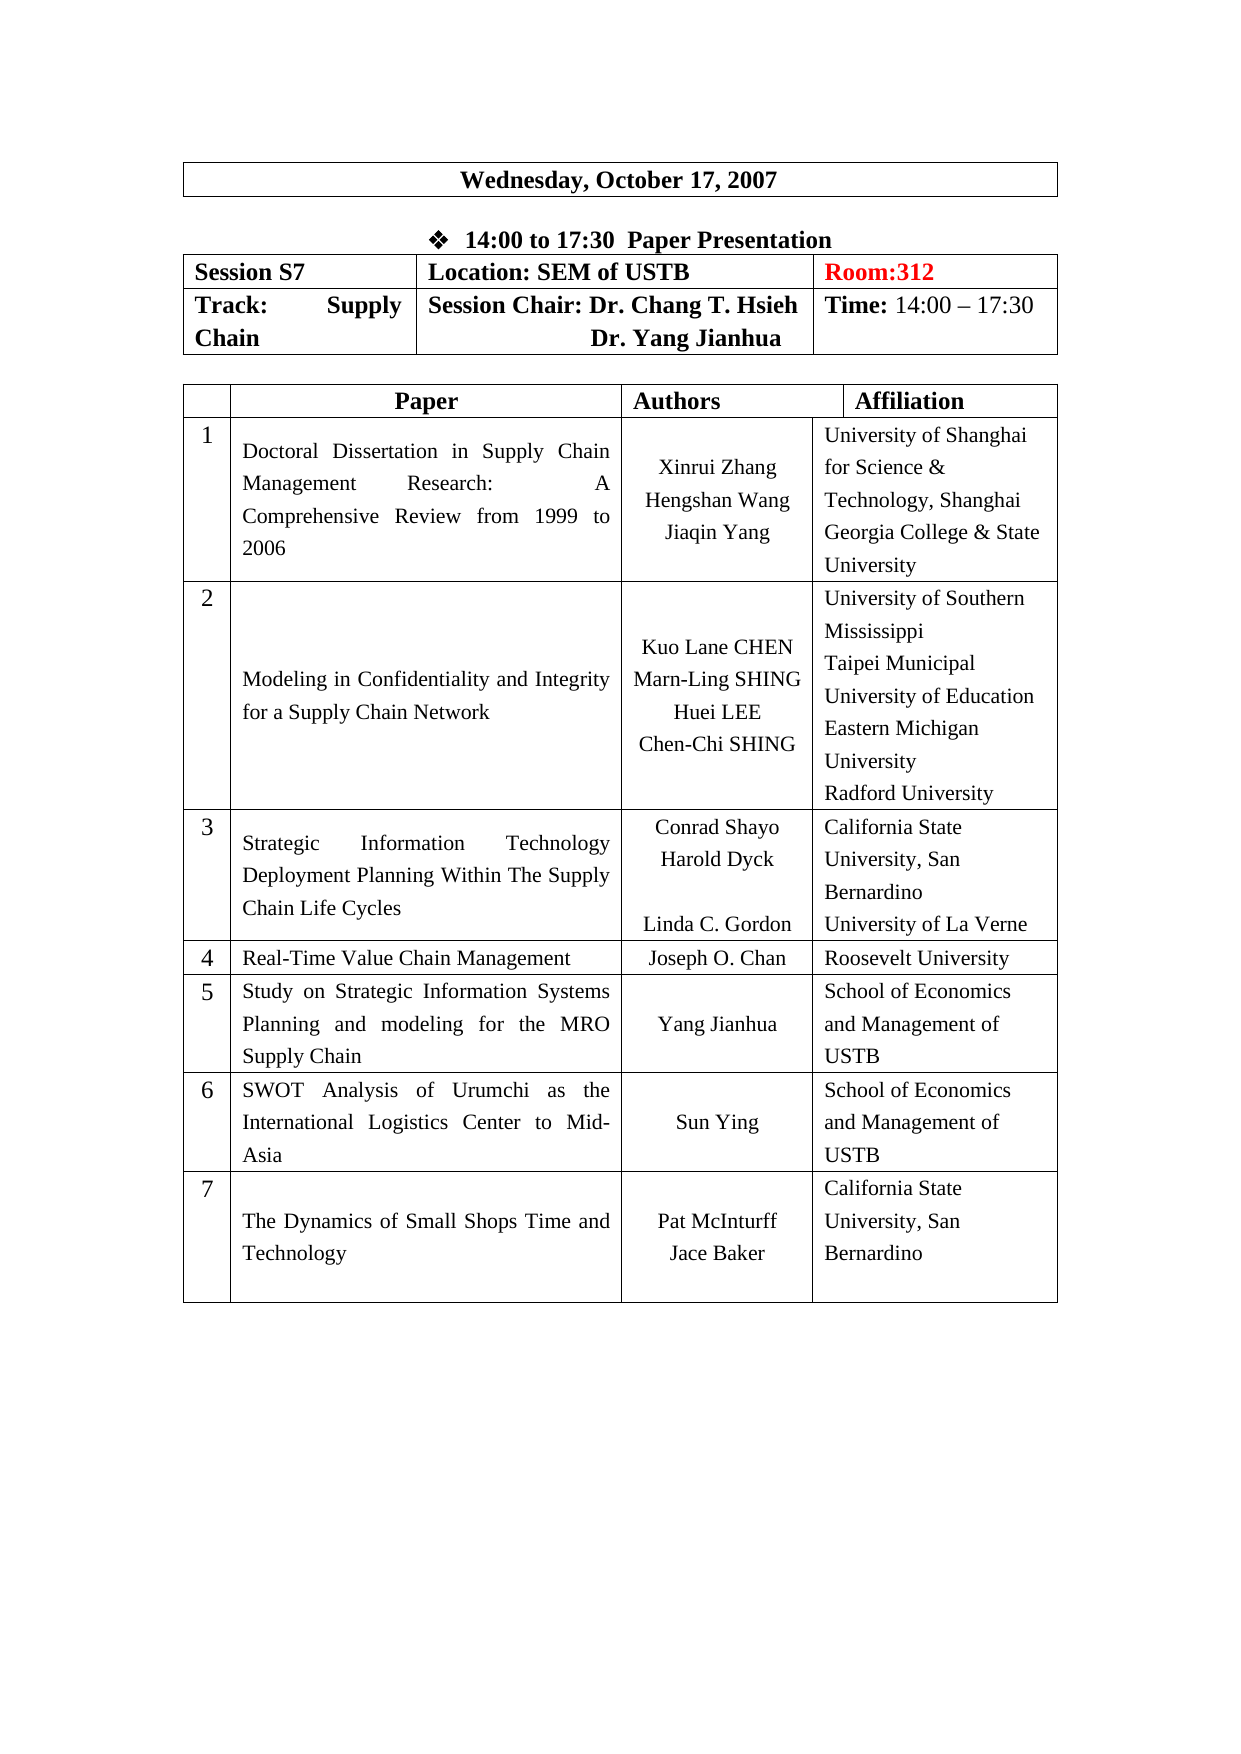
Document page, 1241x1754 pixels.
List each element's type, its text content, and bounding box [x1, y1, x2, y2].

table_cell Real-Time Value Chain Management [231, 941, 621, 974]
table_cell Track: Supply Chain [184, 289, 416, 354]
table_cell Sun Ying [622, 1073, 812, 1171]
table_cell 4 [184, 941, 230, 974]
table_cell , [813, 1172, 1057, 1302]
table_cell Xinrui Zhang Hengshan Wang Jiaqin Yang [622, 418, 812, 581]
table_cell 2 [184, 582, 230, 809]
table_cell Session Chair: Dr. Chang T. Hsieh Dr. Yang Jianhua [417, 289, 813, 354]
table_cell University of Shanghai for Science & Technology, Shanghai [813, 418, 1057, 581]
table_cell Conrad Shayo Harold Dyck Linda C. Gordon [622, 810, 812, 940]
table_cell California State University, San Bernardino University of La Verne [813, 810, 1057, 940]
table_header Session S7 [184, 255, 416, 288]
table_cell 6 [184, 1073, 230, 1171]
table_cell University of Southern Mississippi Taipei Municipal University of Education Eastern Michigan University Radford University [813, 582, 1057, 809]
table_header Room:312 [814, 255, 1057, 288]
table_cell 3 [184, 810, 230, 940]
table_header Wednesday, October 17, 2007 [184, 163, 1057, 196]
table_cell SWOT Analysis of Urumchi as the International Logistics Center to Mid-Asia [231, 1073, 621, 1171]
table_header Paper [231, 385, 621, 417]
table_cell Strategic Information Technology Deployment Planning Within The Supply Chain Life Cycles [231, 810, 621, 940]
table_header [184, 385, 230, 417]
table_cell 5 [184, 975, 230, 1072]
table_cell The Dynamics of Small Shops Time and Technology [231, 1172, 621, 1302]
table_header Authors [622, 385, 843, 417]
table_cell Doctoral Dissertation in Supply Chain Management Research: A Comprehensive Review from 1999 to 2006 [231, 418, 621, 581]
list 14:00 to 17:30 Paper Presentation [206, 225, 1053, 254]
table_cell [813, 941, 1057, 974]
table_cell Yang Jianhua [622, 975, 812, 1072]
table_cell Pat McInturff Jace Baker [622, 1172, 812, 1302]
table_cell Modeling in Confidentiality and Integrity for a Supply Chain Network [231, 582, 621, 809]
table_cell Kuo Lane CHEN Marn-Ling SHING Huei LEE Chen-Chi SHING [622, 582, 812, 809]
table_cell Study on Strategic Information Systems Planning and modeling for the MRO Supply Chain [231, 975, 621, 1072]
table_header Location: SEM of USTB [417, 255, 813, 288]
table_cell School of Economics and Management of USTB [813, 1073, 1057, 1171]
table_cell 7 [184, 1172, 230, 1302]
table_cell Time: 14:00 – 17:30 [814, 289, 1057, 354]
table_cell School of Economics and Management of USTB [813, 975, 1057, 1072]
table_cell 1 [184, 418, 230, 581]
table_cell Joseph O. Chan [622, 941, 812, 974]
table_header Affiliation [844, 385, 1057, 417]
